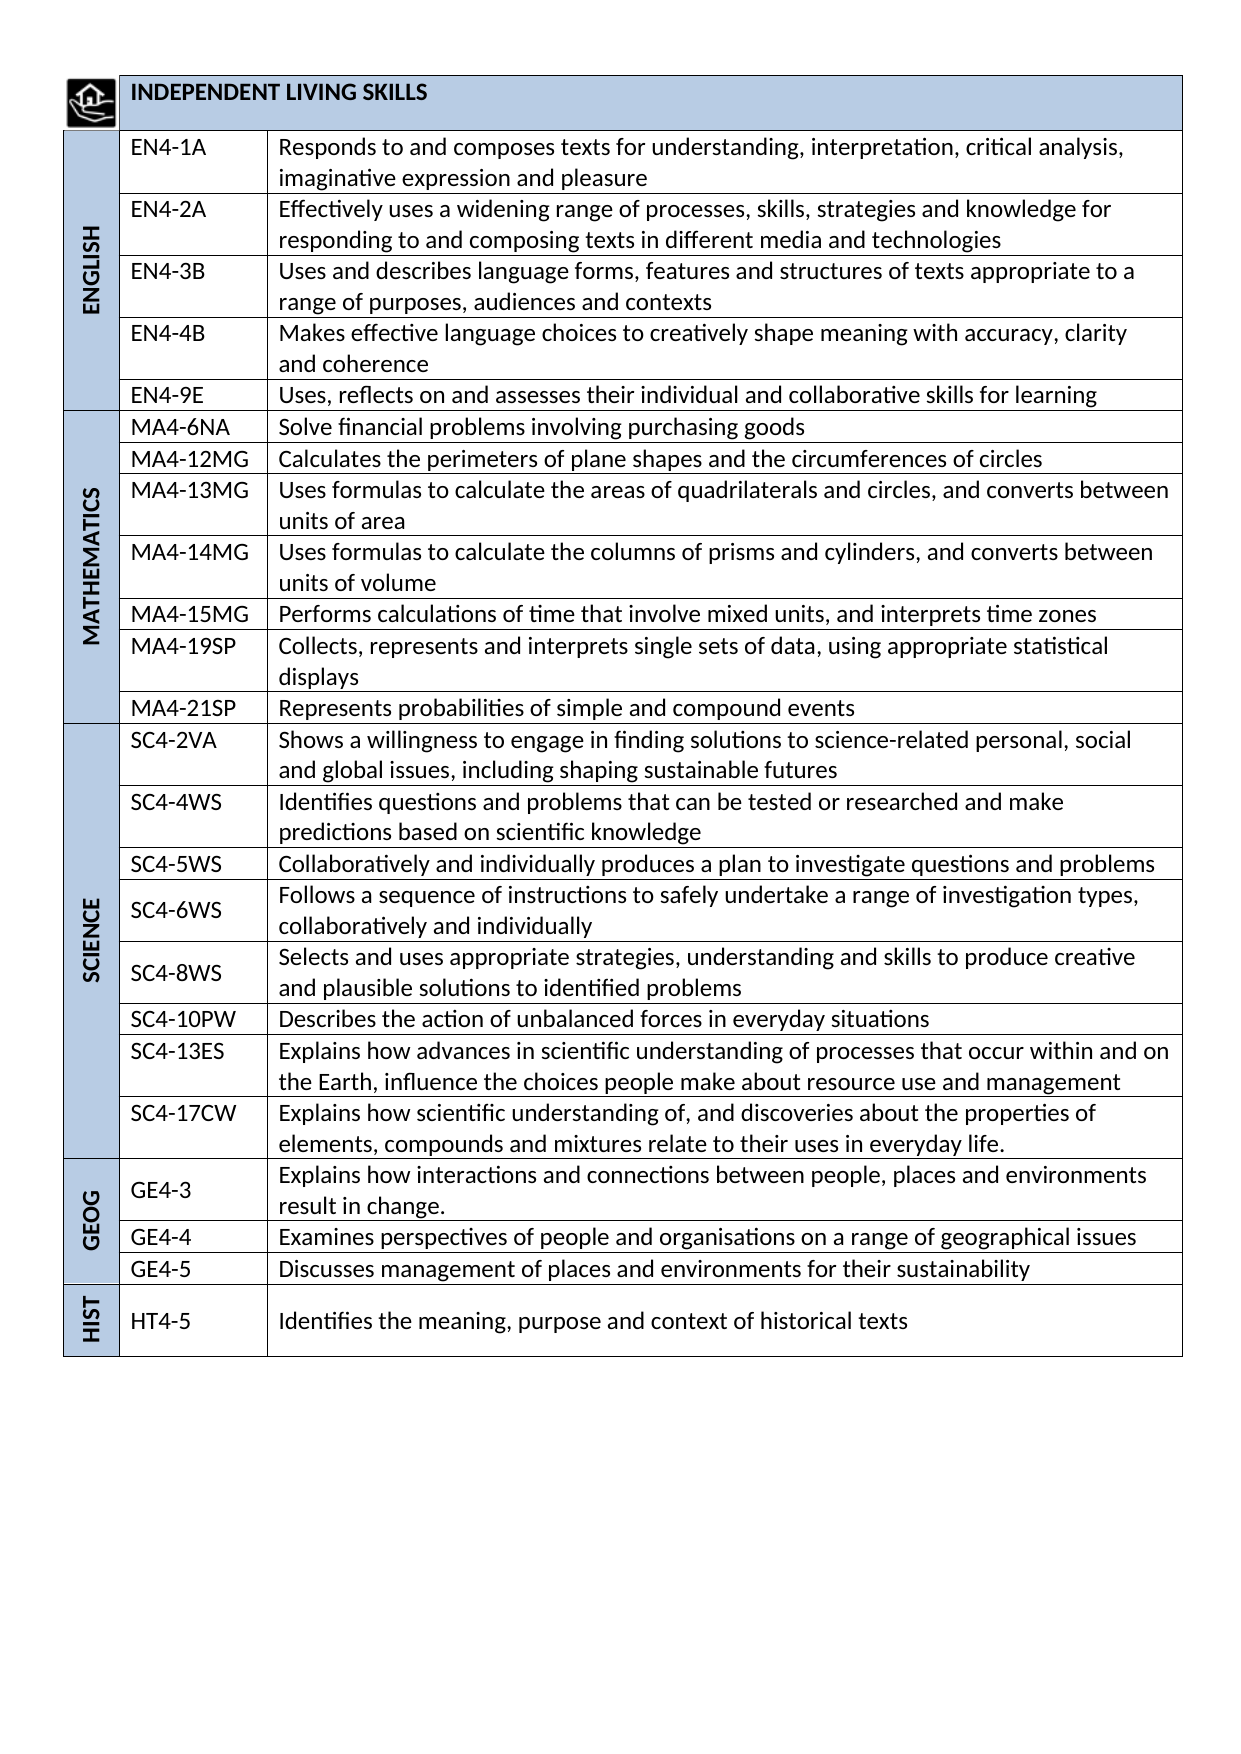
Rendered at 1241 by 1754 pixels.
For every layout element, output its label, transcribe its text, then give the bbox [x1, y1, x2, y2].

table_cell Shows a willingness to engage in finding solutions to science-related personal, social and global issues, including shaping sustainable futures [268, 724, 1182, 785]
table_cell Follows a sequence of instructions to safely undertake a range of investigation types, collaboratively and individually [268, 880, 1182, 941]
table_cell EN4-4B [120, 318, 267, 379]
table_cell Collects, represents and interprets single sets of data, using appropriate statistical displays [268, 630, 1182, 691]
table_cell SC4-5WS [120, 848, 267, 878]
table_cell GE4-3 [120, 1159, 267, 1220]
table_header INDEPENDENT LIVING SKILLS [120, 76, 1182, 130]
table_cell MA4-19SP [120, 630, 267, 691]
table_cell MATHEMATICS [64, 411, 119, 723]
table_cell Explains how advances in scientific understanding of processes that occur within and on the Earth, influence the choices people make about resource use and management [268, 1035, 1182, 1096]
table_cell MA4-15MG [120, 599, 267, 629]
table_cell SC4-2VA [120, 724, 267, 785]
table_cell MA4-13MG [120, 474, 267, 535]
table_cell Discusses management of places and environments for their sustainability [268, 1253, 1182, 1283]
table_cell Performs calculations of time that involve mixed units, and interprets time zones [268, 599, 1182, 629]
table_cell EN4-2A [120, 194, 267, 254]
table_cell Responds to and composes texts for understanding, interpretation, critical analysis, imaginative expression and pleasure [268, 131, 1182, 192]
table_cell GEOG [64, 1159, 119, 1283]
table_cell SCIENCE [64, 724, 119, 1158]
table_cell MA4-6NA [120, 411, 267, 442]
table_cell SC4-13ES [120, 1035, 267, 1096]
table_cell Selects and uses appropriate strategies, understanding and skills to produce creative and plausible solutions to identified problems [268, 942, 1182, 1003]
table_cell Explains how scientific understanding of, and discoveries about the properties of elements, compounds and mixtures relate to their uses in everyday life. [268, 1097, 1182, 1158]
table_cell Solve financial problems involving purchasing goods [268, 411, 1182, 442]
table_cell Identifies questions and problems that can be tested or researched and make predictions based on scientific knowledge [268, 786, 1182, 847]
table_cell SC4-8WS [120, 942, 267, 1003]
table_cell Represents probabilities of simple and compound events [268, 692, 1182, 723]
table_cell SC4-17CW [120, 1097, 267, 1158]
table_cell MA4-21SP [120, 692, 267, 723]
table_cell Examines perspectives of people and organisations on a range of geographical issues [268, 1221, 1182, 1252]
table_cell Makes effective language choices to creatively shape meaning with accuracy, clarity and coherence [268, 318, 1182, 379]
table_cell Uses and describes language forms, features and structures of texts appropriate to a range of purposes, audiences and contexts [268, 256, 1182, 317]
table_cell Describes the action of unbalanced forces in everyday situations [268, 1004, 1182, 1034]
table_cell Uses formulas to calculate the areas of quadrilaterals and circles, and converts between units of area [268, 474, 1182, 535]
table_cell ENGLISH [64, 131, 119, 410]
table_cell Identifies the meaning, purpose and context of historical texts [268, 1285, 1182, 1356]
table_cell HT4-5 [120, 1285, 267, 1356]
table_cell SC4-6WS [120, 880, 267, 941]
table_cell MA4-14MG [120, 536, 267, 597]
table_cell HIST [64, 1285, 119, 1356]
table_cell MA4-12MG [120, 443, 267, 473]
table_cell SC4-10PW [120, 1004, 267, 1034]
table_cell Uses, reflects on and assesses their individual and collaborative skills for learning [268, 380, 1182, 410]
table_cell EN4-9E [120, 380, 267, 410]
table_cell Effectively uses a widening range of processes, skills, strategies and knowledge for responding to and composing texts in different media and technologies [268, 194, 1182, 254]
table_cell GE4-4 [120, 1221, 267, 1252]
table_cell GE4-5 [120, 1253, 267, 1283]
table_cell Collaboratively and individually produces a plan to investigate questions and problems [268, 848, 1182, 878]
table_cell Uses formulas to calculate the columns of prisms and cylinders, and converts between units of volume [268, 536, 1182, 597]
table_cell SC4-4WS [120, 786, 267, 847]
table_cell EN4-1A [120, 131, 267, 192]
table_cell Explains how interactions and connections between people, places and environments result in change. [268, 1159, 1182, 1220]
table_cell EN4-3B [120, 256, 267, 317]
table_cell Calculates the perimeters of plane shapes and the circumferences of circles [268, 443, 1182, 473]
